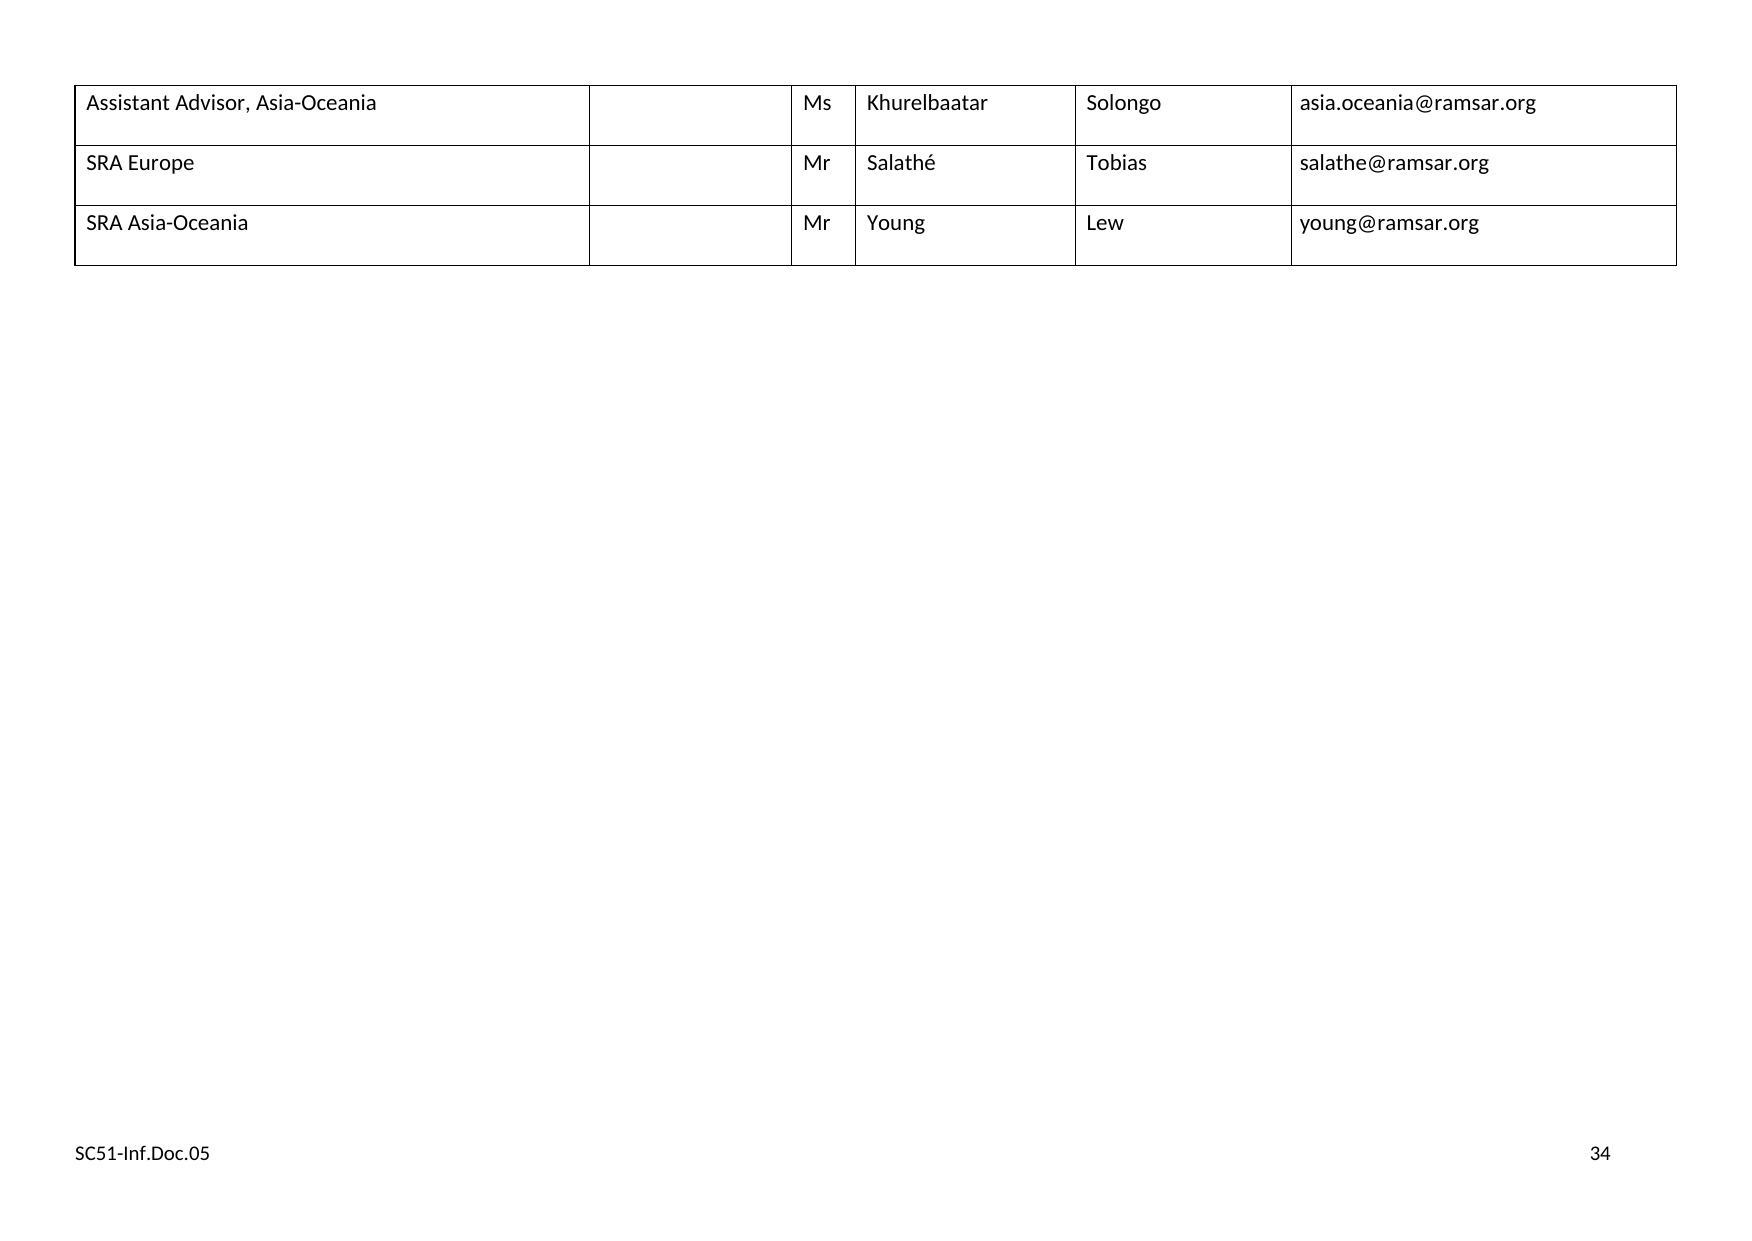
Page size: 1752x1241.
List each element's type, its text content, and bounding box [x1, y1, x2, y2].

table_cell SRA Asia-Oceania [76, 206, 589, 264]
table_cell Mr [792, 206, 855, 264]
table_cell Salathé [856, 146, 1075, 204]
table_cell Ms [792, 86, 855, 144]
table_cell [590, 86, 791, 144]
table_cell asia.oceania@ramsar.org [1292, 86, 1676, 144]
table_cell young@ramsar.org [1292, 206, 1676, 264]
table_cell Young [856, 206, 1075, 264]
table_cell Khurelbaatar [856, 86, 1075, 144]
table_cell [590, 206, 791, 264]
table_cell Solongo [1076, 86, 1291, 144]
table_cell SRA Europe [76, 146, 589, 204]
table_cell [590, 146, 791, 204]
table_cell Mr [792, 146, 855, 204]
table_cell salathe@ramsar.org [1292, 146, 1676, 204]
table_cell Lew [1076, 206, 1291, 264]
table_cell Assistant Advisor, Asia-Oceania [76, 86, 589, 144]
table_cell Tobias [1076, 146, 1291, 204]
